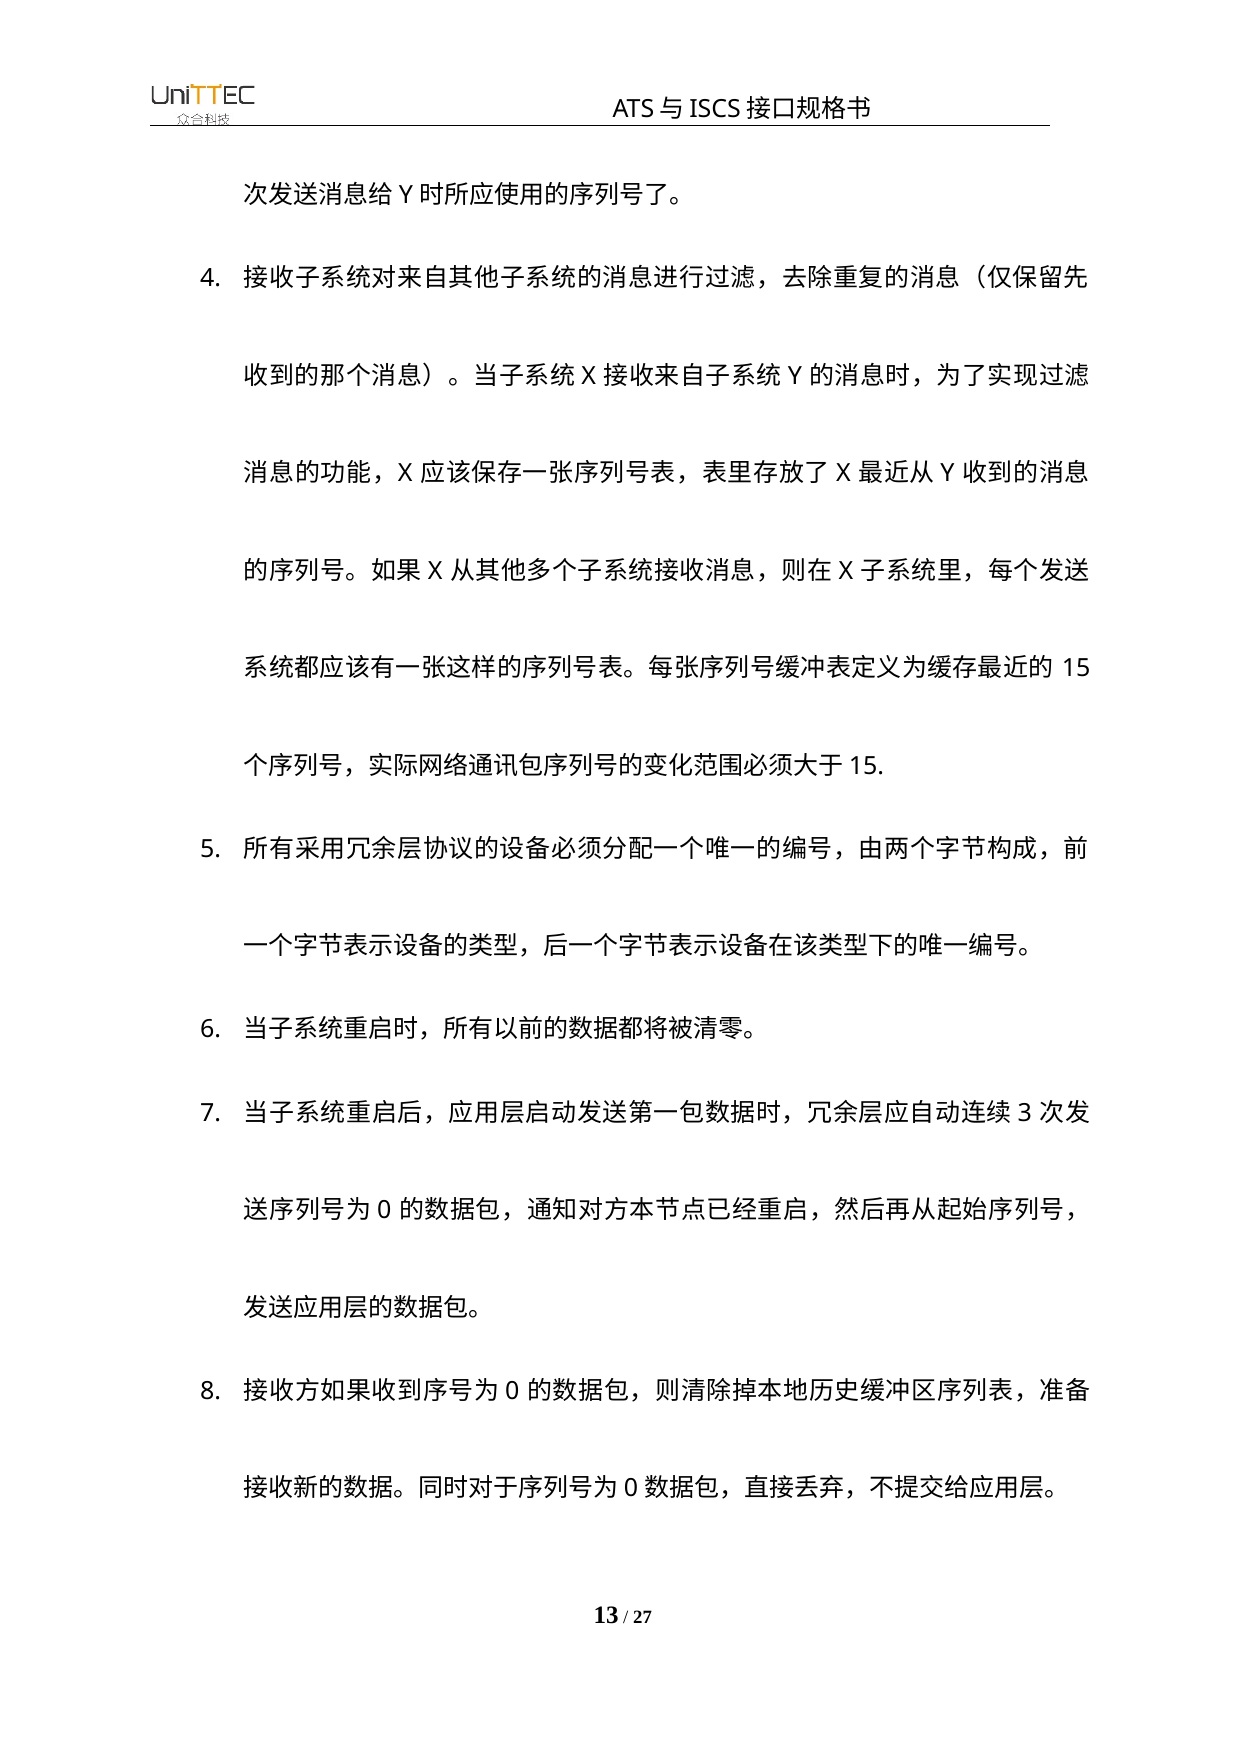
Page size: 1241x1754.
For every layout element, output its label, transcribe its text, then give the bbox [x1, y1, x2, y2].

list 所有采用冗余层协议的设备必须分配一个唯一的编号，由两个字节构成，前一个字节表示设备的类型，后一个字节表示设备在该类型下的唯一编号。 [200, 814, 1090, 976]
list 接收方如果收到序号为0 的数据包，则清除掉本地历史缓冲区序列表，准备接收新的数据。同时对于序列号为0 数据包，直接丢弃，不提交给应用层。 [200, 1356, 1090, 1518]
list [200, 160, 1090, 225]
list 当子系统重启时，所有以前的数据都将被清零。 [200, 994, 1090, 1059]
picture [151, 84, 255, 125]
list 接收子系统对来自其他子系统的消息进行过滤，去除重复的消息（仅保留先收到的那个消息）。当子系统X 接收来自子系统Y 的消息时，为了实现过滤消息的功能，X 应该保存一张序列号表，表里存放了X 最近从Y 收到的消息的序列号。如果X 从其他多个子系统接收消息，则在X 子系统里，每个发送系统都应该有一张这样的序列号表。每张序列号缓冲表定义为缓存最近的15 个序列号，实际网络通讯包序列号的变化范围必须大于15. [200, 243, 1090, 796]
list 当子系统重启后，应用层启动发送第一包数据时，冗余层应自动连续3 次发送序列号为0 的数据包，通知对方本节点已经重启，然后再从起始序列号，发送应用层的数据包。 [200, 1078, 1090, 1338]
